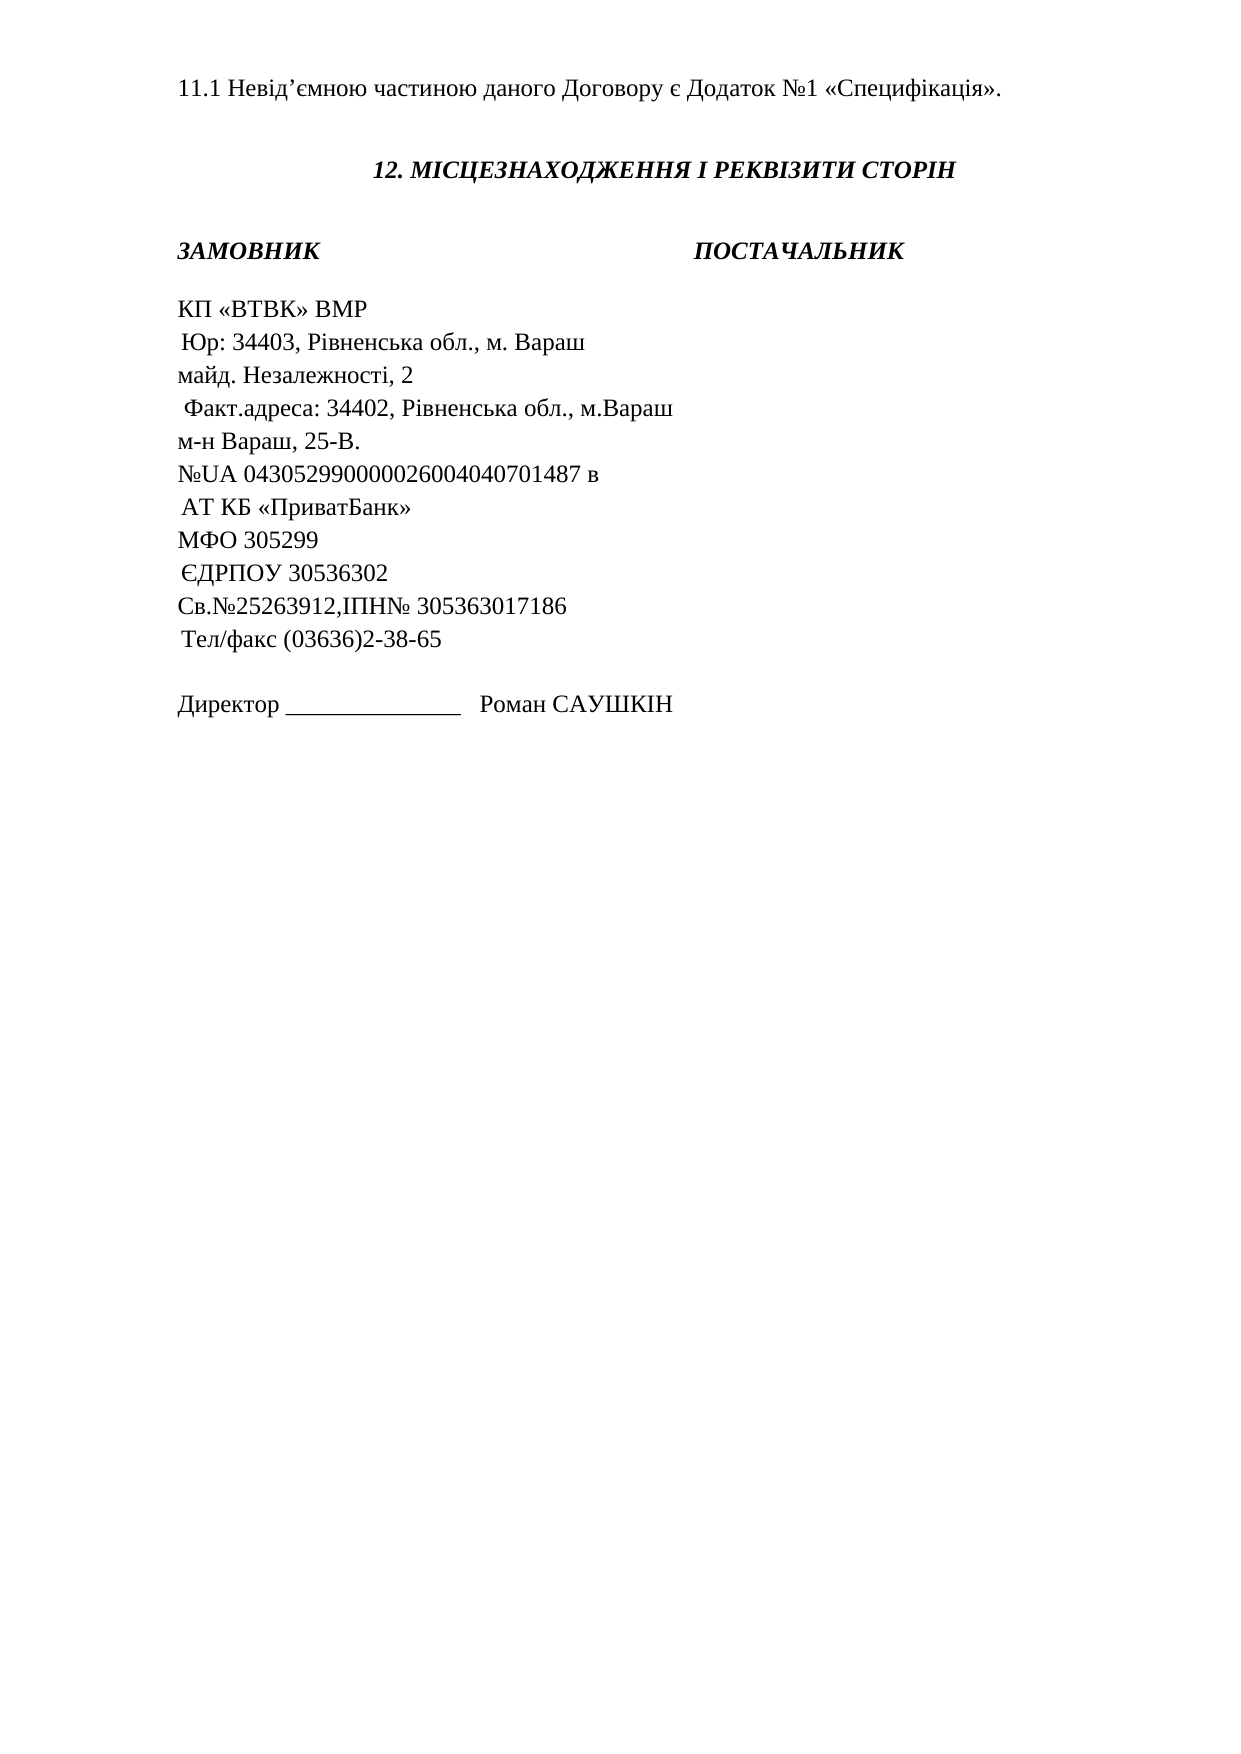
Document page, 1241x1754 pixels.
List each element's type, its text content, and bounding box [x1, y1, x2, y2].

text ЄДРПОУ 30536302 [181, 558, 1152, 587]
text Тел/факс (03636)2-38-65 [181, 624, 1152, 653]
text 11.1 Невід’ємною частиною даного Договору є Додаток №1 «Специфікація». [177, 73, 1152, 102]
text Директор ______________ Роман САУШКІН [177, 689, 1152, 718]
text Юр: 34403, Рівненська обл., м. Вараш [181, 327, 1152, 356]
text м-н Вараш, 25-В. [177, 426, 1152, 455]
text ЗАМОВНИК ПОСТАЧАЛЬНИК [177, 236, 1152, 265]
text МФО 305299 [177, 525, 1152, 554]
text КП «ВТВК» ВМР [177, 294, 1168, 323]
text Св.№25263912,ІПН№ 305363017186 [177, 591, 1152, 620]
text АТ КБ «ПриватБанк» [181, 492, 1152, 521]
text 12. МІСЦЕЗНАХОДЖЕННЯ І РЕКВІЗИТИ СТОРІН [177, 155, 1152, 183]
text Факт.адреса: 34402, Рівненська обл., м.Вараш [177, 393, 1152, 422]
text майд. Незалежності, 2 [177, 360, 1152, 389]
text №UA 043052990000026004040701487 в [177, 459, 1152, 488]
